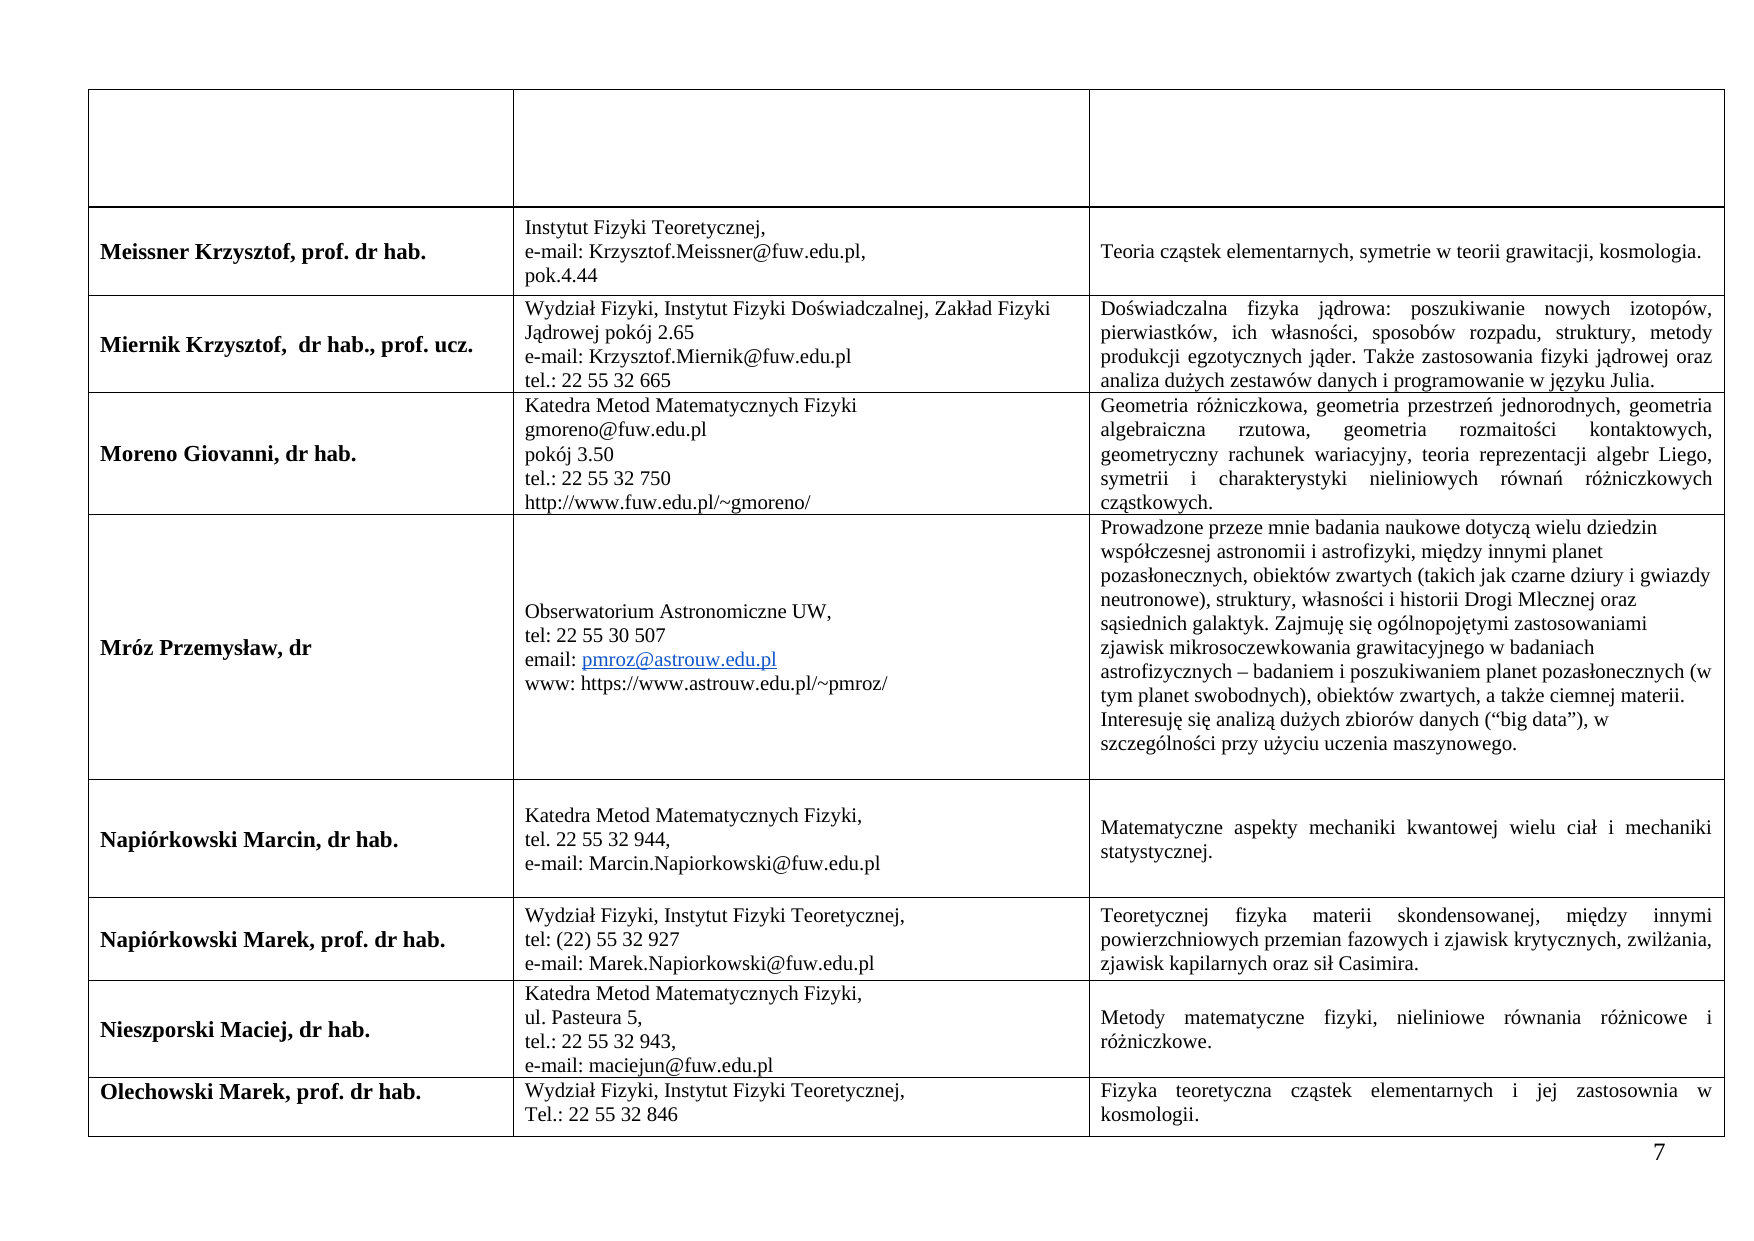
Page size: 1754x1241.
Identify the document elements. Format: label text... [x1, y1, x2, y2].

table_cell Katedra Metod Matematycznych Fizyki, ul. Pasteura 5, tel.: 22 55 32 943, e-mail: maciejun@fuw.edu.pl [514, 981, 1089, 1077]
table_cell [1090, 1078, 1724, 1136]
table_cell Doświadczalna fizyka jądrowa: poszukiwanie nowych izotopów, pierwiastków, ich własności, sposobów rozpadu, struktury, metody produkcji egzotycznych jąder. Także zastosowania fizyki jądrowej oraz analiza dużych zestawów danych i programowanie w języku Julia. [1090, 296, 1724, 392]
table_cell Napiórkowski Marcin, dr hab. [89, 780, 513, 897]
table_cell Wydział Fizyki, Instytut Fizyki Doświadczalnej, Zakład Fizyki Jądrowej pokój 2.65 e-mail: Krzysztof.Miernik@fuw.edu.pl tel.: 22 55 32 665 [514, 296, 1089, 392]
table_cell Mróz Przemysław, dr [89, 515, 513, 779]
table_cell Instytut Fizyki Teoretycznej, e-mail: Krzysztof.Meissner@fuw.edu.pl, pok.4.44 [514, 208, 1089, 295]
table_cell Prowadzone przeze mnie badania naukowe dotyczą wielu dziedzin współczesnej astronomii i astrofizyki, między innymi planet pozasłonecznych, obiektów zwartych (takich jak czarne dziury i gwiazdy neutronowe), struktury, własności i historii Drogi Mlecznej oraz sąsiednich galaktyk. Zajmuję się ogólnopojętymi zastosowaniami zjawisk mikrosoczewkowania grawitacyjnego w badaniach astrofizycznych – badaniem i poszukiwaniem planet pozasłonecznych (w tym planet swobodnych), obiektów zwartych, a także ciemnej materii. Interesuję się analizą dużych zbiorów danych (“big data”), w szczególności przy użyciu uczenia maszynowego. [1090, 515, 1724, 779]
table_cell Nieszporski Maciej, dr hab. [89, 981, 513, 1077]
table_cell Miernik Krzysztof, dr hab., prof. ucz. [89, 296, 513, 392]
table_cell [89, 1078, 513, 1136]
table_cell [89, 90, 513, 206]
table_cell Katedra Metod Matematycznych Fizyki gmoreno@fuw.edu.pl pokój 3.50 tel.: 22 55 32 750 http://www.fuw.edu.pl/~gmoreno/ [514, 393, 1089, 514]
table_cell Napiórkowski Marek, prof. dr hab. [89, 898, 513, 980]
table_cell Obserwatorium Astronomiczne UW, tel: 22 55 30 507 email: pmroz@astrouw.edu.pl www: https://www.astrouw.edu.pl/~pmroz/ [514, 515, 1089, 779]
table_cell Geometria różniczkowa, geometria przestrzeń jednorodnych, geometria algebraiczna rzutowa, geometria rozmaitości kontaktowych, geometryczny rachunek wariacyjny, teoria reprezentacji algebr Liego, symetrii i charakterystyki nieliniowych równań różniczkowych cząstkowych. [1090, 393, 1724, 514]
table_cell Matematyczne aspekty mechaniki kwantowej wielu ciał i mechaniki statystycznej. [1090, 780, 1724, 897]
table_cell [514, 90, 1089, 206]
table_cell Metody matematyczne fizyki, nieliniowe równania różnicowe i różniczkowe. [1090, 981, 1724, 1077]
table_cell [1090, 90, 1724, 206]
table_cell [514, 1078, 1089, 1136]
table_cell Moreno Giovanni, dr hab. [89, 393, 513, 514]
table_cell Wydział Fizyki, Instytut Fizyki Teoretycznej, tel: (22) 55 32 927 e-mail: Marek.Napiorkowski@fuw.edu.pl [514, 898, 1089, 980]
table_cell Meissner Krzysztof, prof. dr hab. [89, 208, 513, 295]
table_cell Katedra Metod Matematycznych Fizyki, tel. 22 55 32 944, e-mail: Marcin.Napiorkowski@fuw.edu.pl [514, 780, 1089, 897]
table_cell Teoretycznej fizyka materii skondensowanej, między innymi powierzchniowych przemian fazowych i zjawisk krytycznych, zwilżania, zjawisk kapilarnych oraz sił Casimira. [1090, 898, 1724, 980]
table_cell Teoria cząstek elementarnych, symetrie w teorii grawitacji, kosmologia. [1090, 208, 1724, 295]
